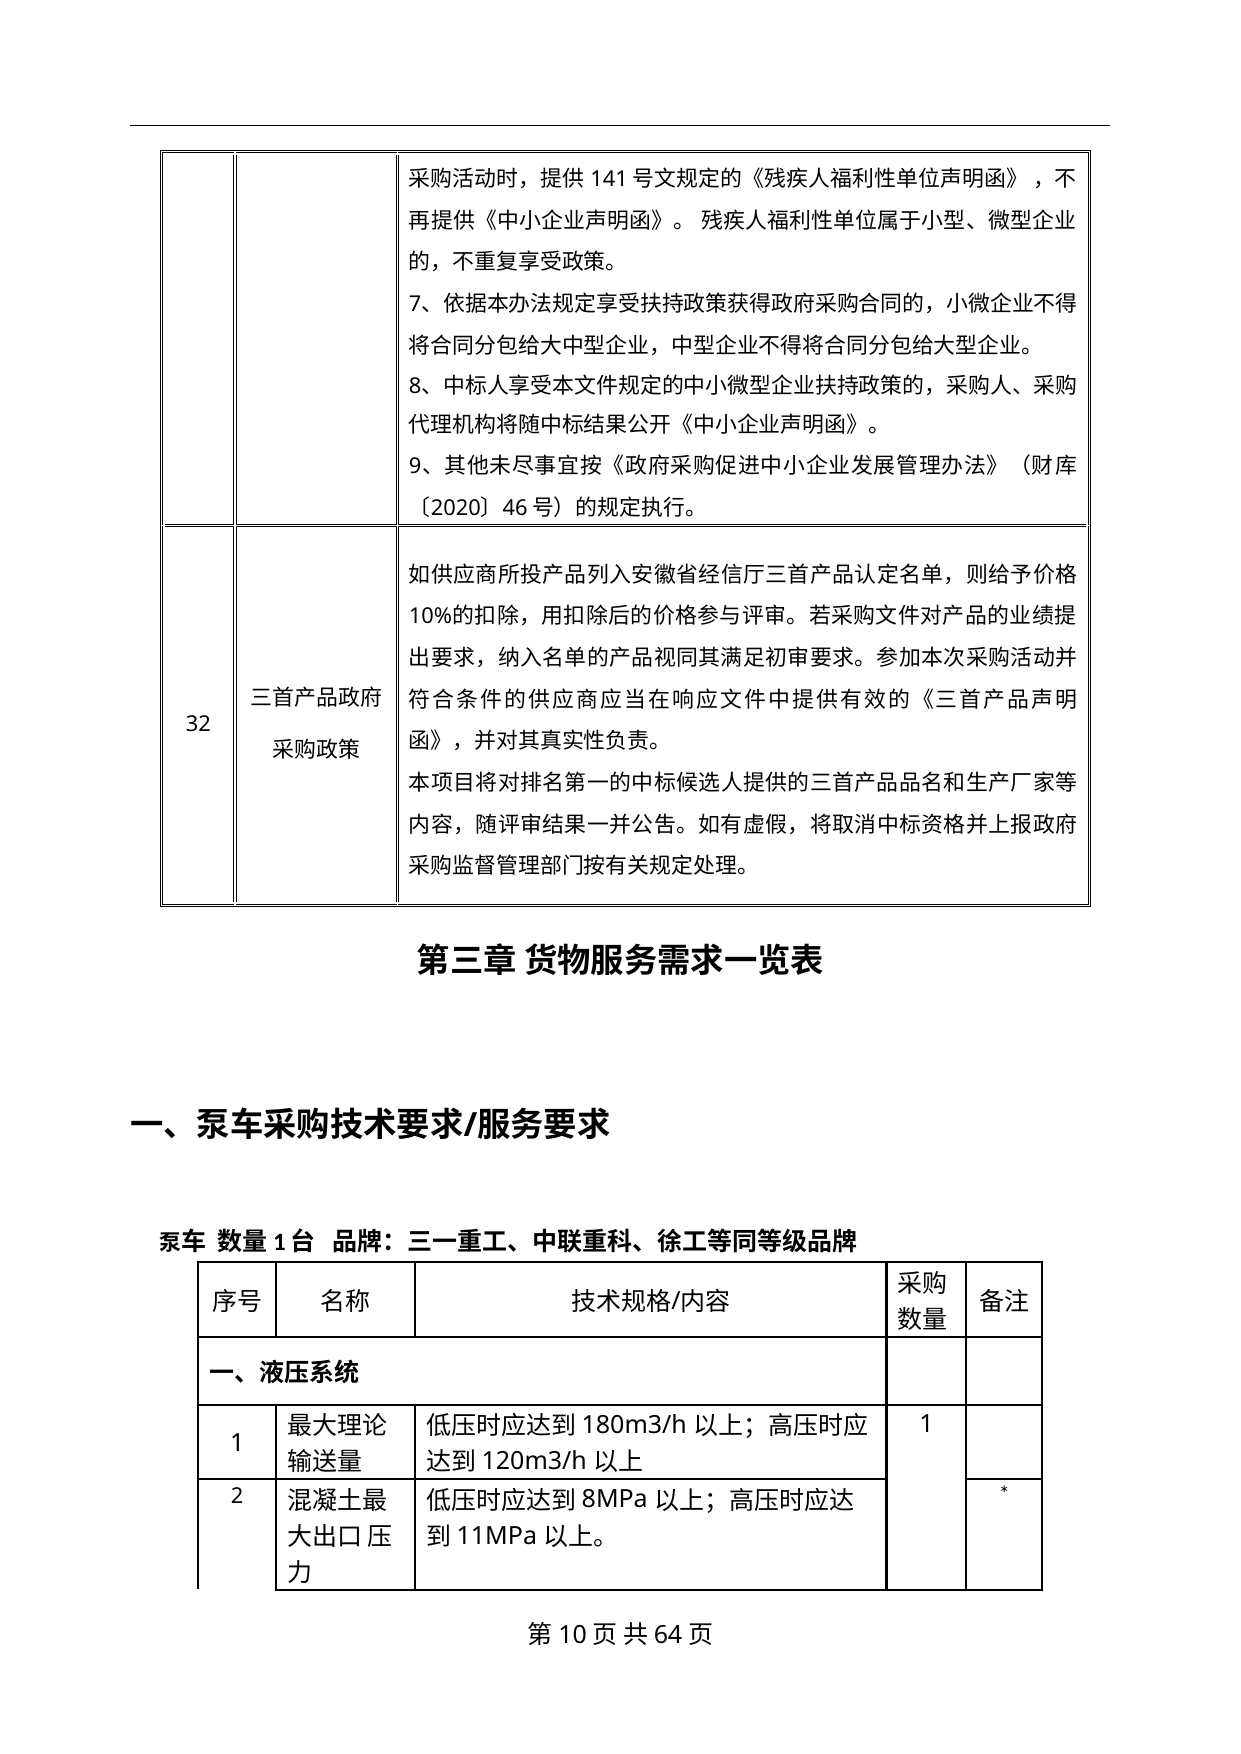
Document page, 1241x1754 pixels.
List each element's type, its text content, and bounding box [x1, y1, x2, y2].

table_header 名称 [277, 1263, 414, 1336]
table_cell 三首产品政府采购政策 [235, 527, 397, 904]
table_header 序号 [199, 1263, 275, 1336]
table_header 采购数量 [888, 1263, 965, 1336]
table_cell 32 [161, 524, 235, 904]
table_header 备注 [967, 1263, 1041, 1336]
table_cell [888, 1338, 965, 1403]
subtitle 一、泵车采购技术要求/服务要求 [130, 1098, 1110, 1147]
table_cell 一、液压系统 [199, 1338, 885, 1403]
table_cell 1 [888, 1406, 965, 1589]
table_cell 如供应商所投产品列入安徽省经信厅三首产品认定名单，则给予价格10%的扣除，用扣除后的价格参与评审。若采购文件对产品的业绩提出要求，纳入名单的产品视同其满足初审要求。参加本次采购活动并符合条件的供应商应当在响应文件中提供有效的《三首产品声明函》，并对其真实性负责。 本项目将对排名第一的中标候选人提供的三首产品品名和生产厂家等内容，随评审结果一并公吿。如有虚假，将取消中标资格并上报政府采购监督管理部门按有关规定处理。 [398, 524, 1090, 904]
table_cell [967, 1338, 1041, 1403]
table_cell * [967, 1480, 1041, 1589]
table_cell 1 [199, 1406, 275, 1478]
table_cell 2 [199, 1480, 275, 1589]
text 泵车 数量1台 品牌：三一重工、中联重科、徐工等同等级品牌 [130, 1209, 1110, 1261]
table_cell 最大理论输送量 [277, 1406, 414, 1478]
subtitle 货物服务需求一览表 [130, 934, 1110, 982]
table_cell 低压时应达到 180m3/h 以上；高压时应达到 120m3/h 以上 [416, 1406, 885, 1478]
table_cell 低压时应达到 8MPa 以上；高压时应达到 11MPa 以上。 [416, 1480, 885, 1589]
table_header 技术规格/内容 [416, 1263, 885, 1336]
table_cell [967, 1406, 1041, 1478]
table_cell 混凝土最大出口 压力 [277, 1480, 414, 1589]
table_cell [398, 153, 1088, 524]
